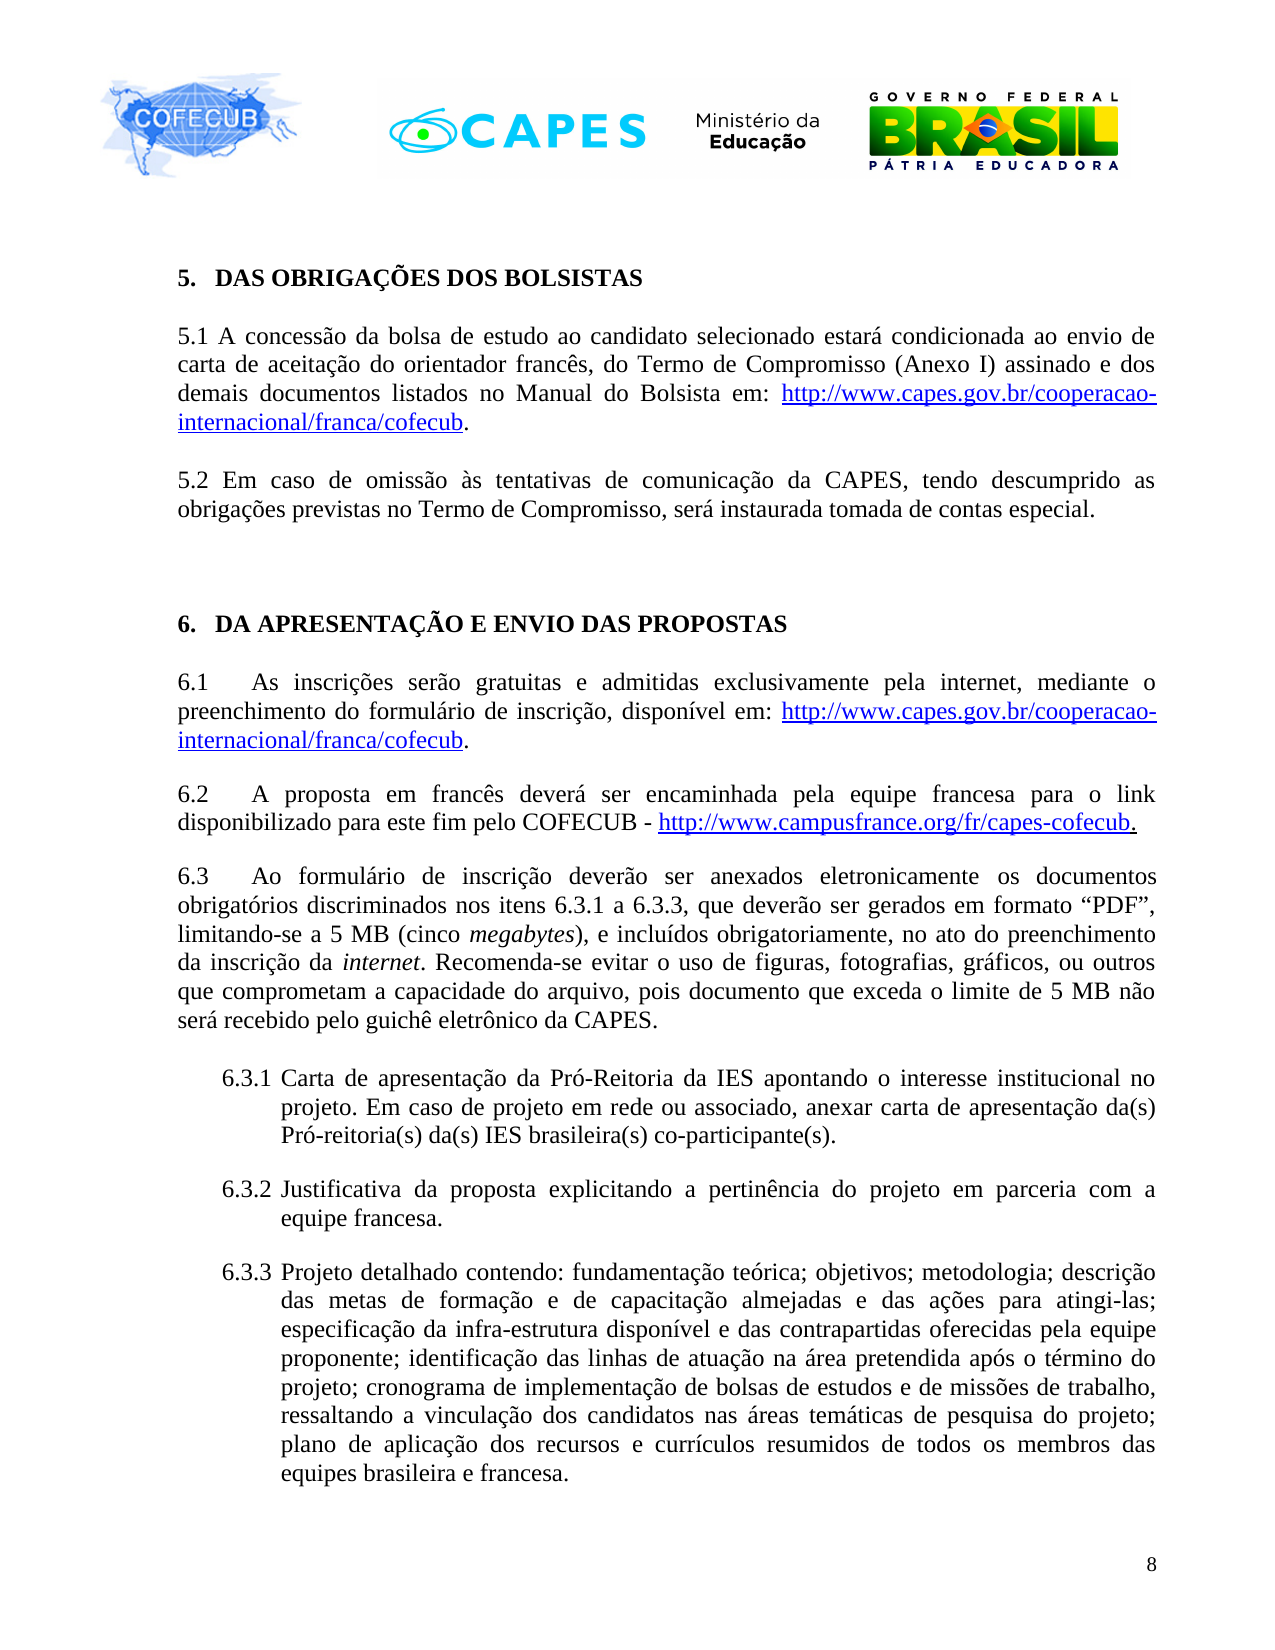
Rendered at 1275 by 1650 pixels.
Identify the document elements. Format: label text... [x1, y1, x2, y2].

list As inscrições serão gratuitas e admitidas exclusivamente pela internet, mediante o preenchimento do formulário de inscrição, disponível em: http://www.capes.gov.br/cooperacao-internacional/franca/cofecub. [177, 667, 1157, 754]
list Carta de apresentação da Pró-Reitoria da IES apontando o interesse institucional no projeto. Em caso de projeto em rede ou associado, anexar carta de apresentação da(s) Pró-reitoria(s) da(s) IES brasileira(s) co-participante(s). [222, 1063, 1157, 1149]
list Ao formulário de inscrição deverão ser anexados eletronicamente os documentos obrigatórios discriminados nos itens 6.3.1 a 6.3.3, que deverão ser gerados em formato “PDF”, limitando-se a 5 MB (cinco megabytes), e incluídos obrigatoriamente, no ato do preenchimento da inscrição da internet. Recomenda-se evitar o uso de figuras, fotografias, gráficos, ou outros que comprometam a capacidade do arquivo, pois documento que exceda o limite de 5 MB não será recebido pelo guichê eletrônico da CAPES. [177, 861, 1157, 1034]
list DAS OBRIGAÇÕES DOS BOLSISTAS [177, 263, 1157, 292]
list DA APRESENTAÇÃO E ENVIO DAS PROPOSTAS [177, 609, 1157, 638]
list Projeto detalhado contendo: fundamentação teórica; objetivos; metodologia; descrição das metas de formação e de capacitação almejadas e das ações para atingi-las; especificação da infra-estrutura disponível e das contrapartidas oferecidas pela equipe proponente; identificação das linhas de atuação na área pretendida após o término do projeto; cronograma de implementação de bolsas de estudos e de missões de trabalho, ressaltando a vinculação dos candidatos nas áreas temáticas de pesquisa do projeto; plano de aplicação dos recursos e currículos resumidos de todos os membros das equipes brasileira e francesa. [222, 1257, 1157, 1487]
text 5.2 Em caso de omissão às tentativas de comunicação da CAPES, tendo descumprido as obrigações previstas no Termo de Compromisso, será instaurada tomada de contas especial. [177, 465, 1157, 522]
picture [376, 78, 1132, 179]
picture [99, 73, 302, 179]
list A proposta em francês deverá ser encaminhada pela equipe francesa para o link disponibilizado para este fim pelo COFECUB - http://www.campusfrance.org/fr/capes-cofecub. [177, 779, 1157, 836]
text 5.1 A concessão da bolsa de estudo ao candidato selecionado estará condicionada ao envio de carta de aceitação do orientador francês, do Termo de Compromisso (Anexo I) assinado e dos demais documentos listados no Manual do Bolsista em: http://www.capes.gov.br/cooperacao-internacional/franca/cofecub. [177, 321, 1157, 436]
list Justificativa da proposta explicitando a pertinência do projeto em parceria com a equipe francesa. [222, 1174, 1157, 1232]
